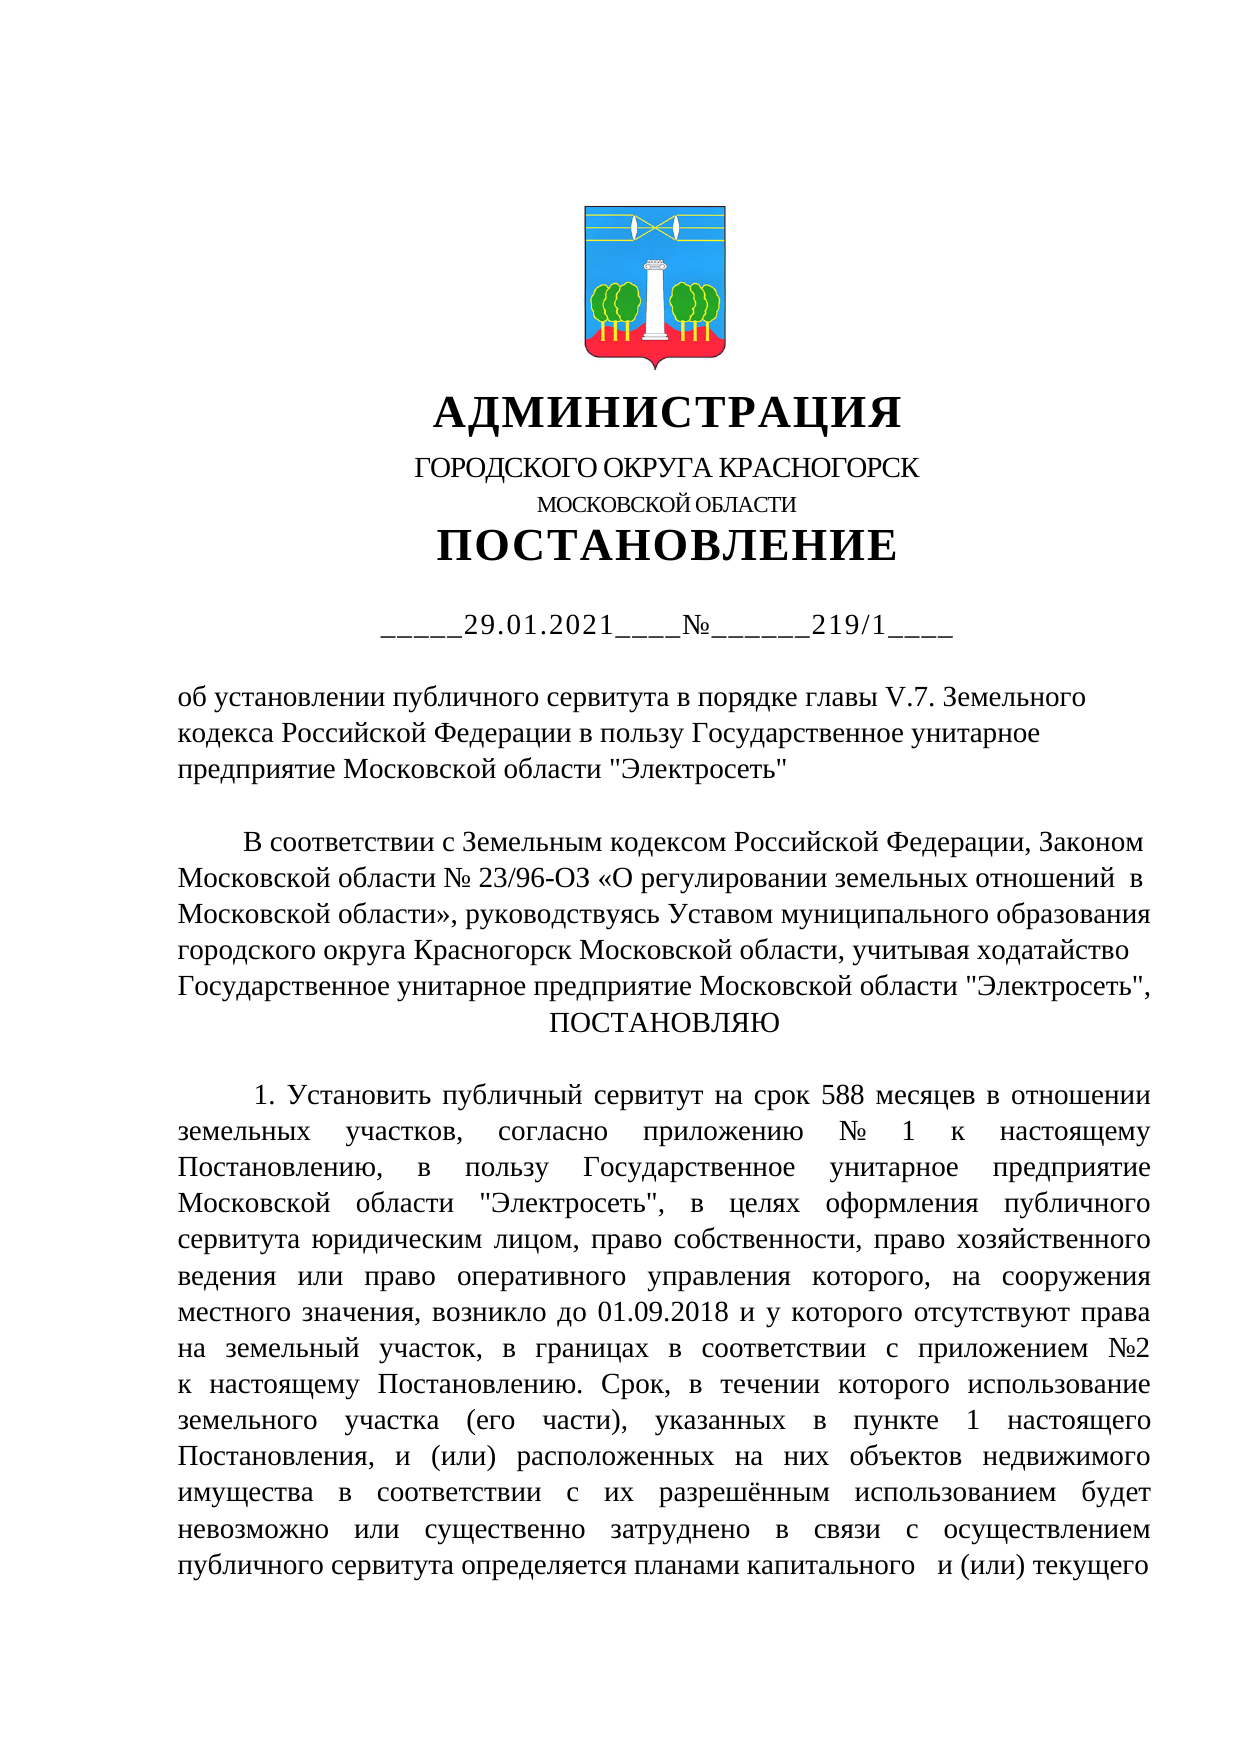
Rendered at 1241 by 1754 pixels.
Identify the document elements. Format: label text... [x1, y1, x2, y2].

text Государственное унитарное предприятие Московской области "Электросеть", [177, 968, 1152, 1002]
text об установлении публичного сервитута в порядке главы V.7. Земельного кодекса Российской Федерации в пользу Государственное унитарное предприятие Московской области "Электросеть" [177, 679, 1152, 785]
text 1. Установить публичный сервитут на срок 588 месяцев в отношении земельных участков, согласно приложению № 1 к настоящему Постановлению, в пользу Государственное унитарное предприятие Московской области "Электросеть", в целях оформления публичного сервитута юридическим лицом, право собственности, право хозяйственного ведения или право оперативного управления которого, на сооружения местного значения, возникло до 01.09.2018 и у которого отсутствуют права на земельный участок, в границах в соответствии с приложением №2 к настоящему Постановлению. Срок, в течении которого использование земельного участка (его части), указанных в пункте 1 настоящего Постановления, и (или) расположенных на них объектов недвижимого имущества в соответствии с их разрешённым использованием будет невозможно или существенно затруднено в связи с осуществлением публичного сервитута определяется планами капитального и (или) текущего [177, 1077, 1152, 1580]
text ПОСТАНОВЛЯЮ [177, 1005, 1152, 1038]
text Московской области», руководствуясь Уставом муниципального образования [177, 896, 1152, 930]
text МОСКОВСКОЙ ОБЛАСТИ [183, 491, 1152, 517]
text ПОСТАНОВЛЕНИЕ [183, 517, 1152, 578]
picture [584, 205, 726, 372]
text городского округа Красногорск Московской области, учитывая ходатайство [177, 932, 1152, 966]
text _____29.01.2021____№______219/1____ [183, 607, 1152, 649]
text ГОРОДСКОГО ОКРУГА КРАСНОГОРСК [183, 450, 1152, 484]
text В соответствии с Земельным кодексом Российской Федерации, Законом [177, 824, 1152, 857]
text АДМИНИСТРАЦИЯ [183, 384, 1152, 446]
text Московской области № 23/96-ОЗ «О регулировании земельных отношений в [177, 860, 1152, 894]
